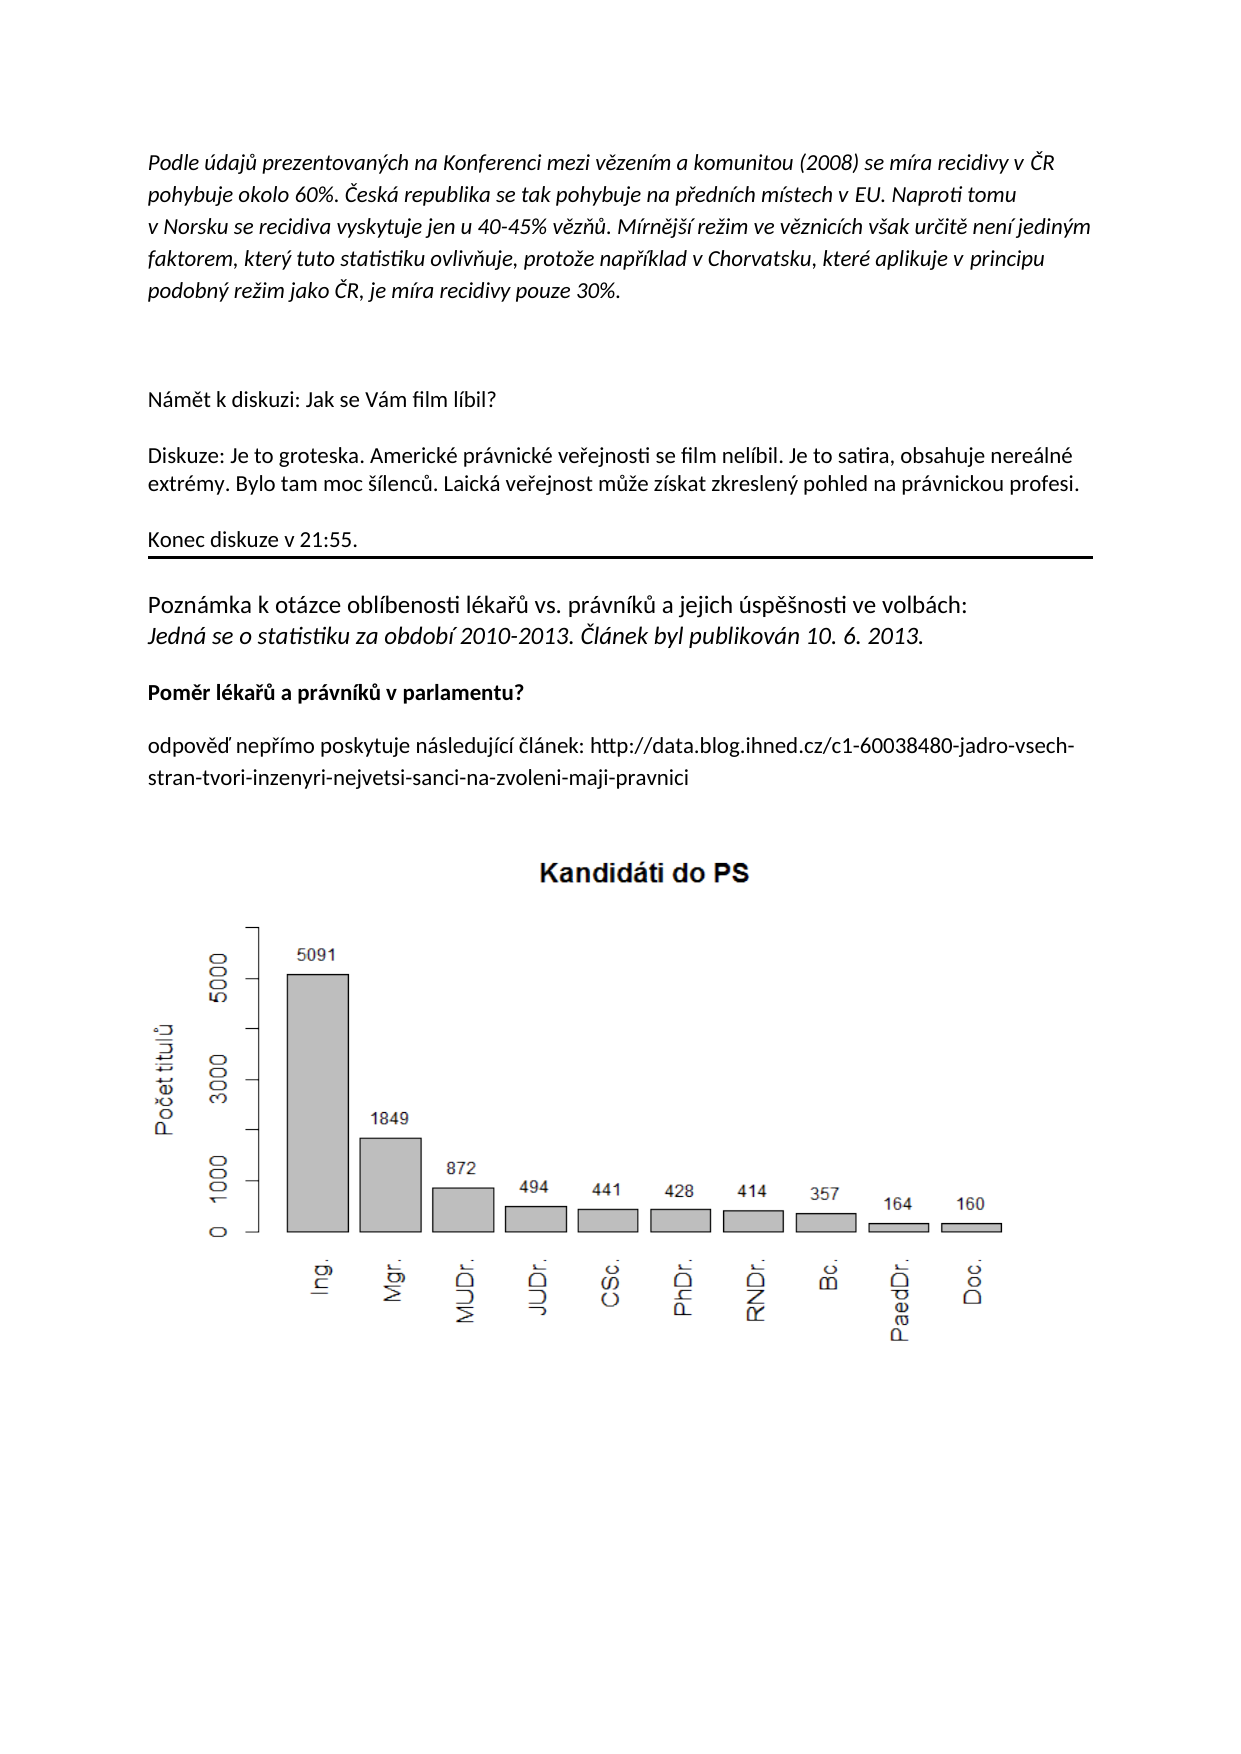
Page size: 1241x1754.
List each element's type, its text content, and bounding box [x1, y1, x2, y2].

text Diskuze: Je to groteska. Americké právnické veřejnosti se film nelíbil. Je to satira, obsahuje nereálné extrémy. Bylo tam moc šílenců. Laická veřejnost může získat zkreslený pohled na právnickou profesi. [148, 441, 1093, 497]
text Konec diskuze v 21:55. [148, 526, 1093, 556]
picture [147, 816, 1088, 1371]
text Podle údajů prezentovaných na Konferenci mezi vězením a komunitou (2008) se míra recidivy v ČR pohybuje okolo 60%. Česká republika se tak pohybuje na předních místech v EU. Naproti tomu v Norsku se recidiva vyskytuje jen u 40-45% vězňů. Mírnější režim ve věznicích však určitě není jediným faktorem, který tuto statistiku ovlivňuje, protože například v Chorvatsku, které aplikuje v principu podobný režim jako ČR, je míra recidivy pouze 30%. [148, 148, 1093, 304]
text Jedná se o statistiku za období 2010-2013. Článek byl publikován 10. 6. 2013. [148, 620, 1093, 650]
text Poměr lékařů a právníků v parlamentu? [148, 678, 1093, 706]
text Poznámka k otázce oblíbenosti lékařů vs. právníků a jejich úspěšnosti ve volbách: [148, 589, 1093, 620]
text odpověď nepřímo poskytuje následující článek: http://data.blog.ihned.cz/c1-60038480-jadro-vsech-stran-tvori-inzenyri-nejvetsi-sanci-na-zvoleni-maji-pravnici [148, 731, 1093, 792]
text Námět k diskuzi: Jak se Vám film líbil? [148, 385, 1093, 413]
